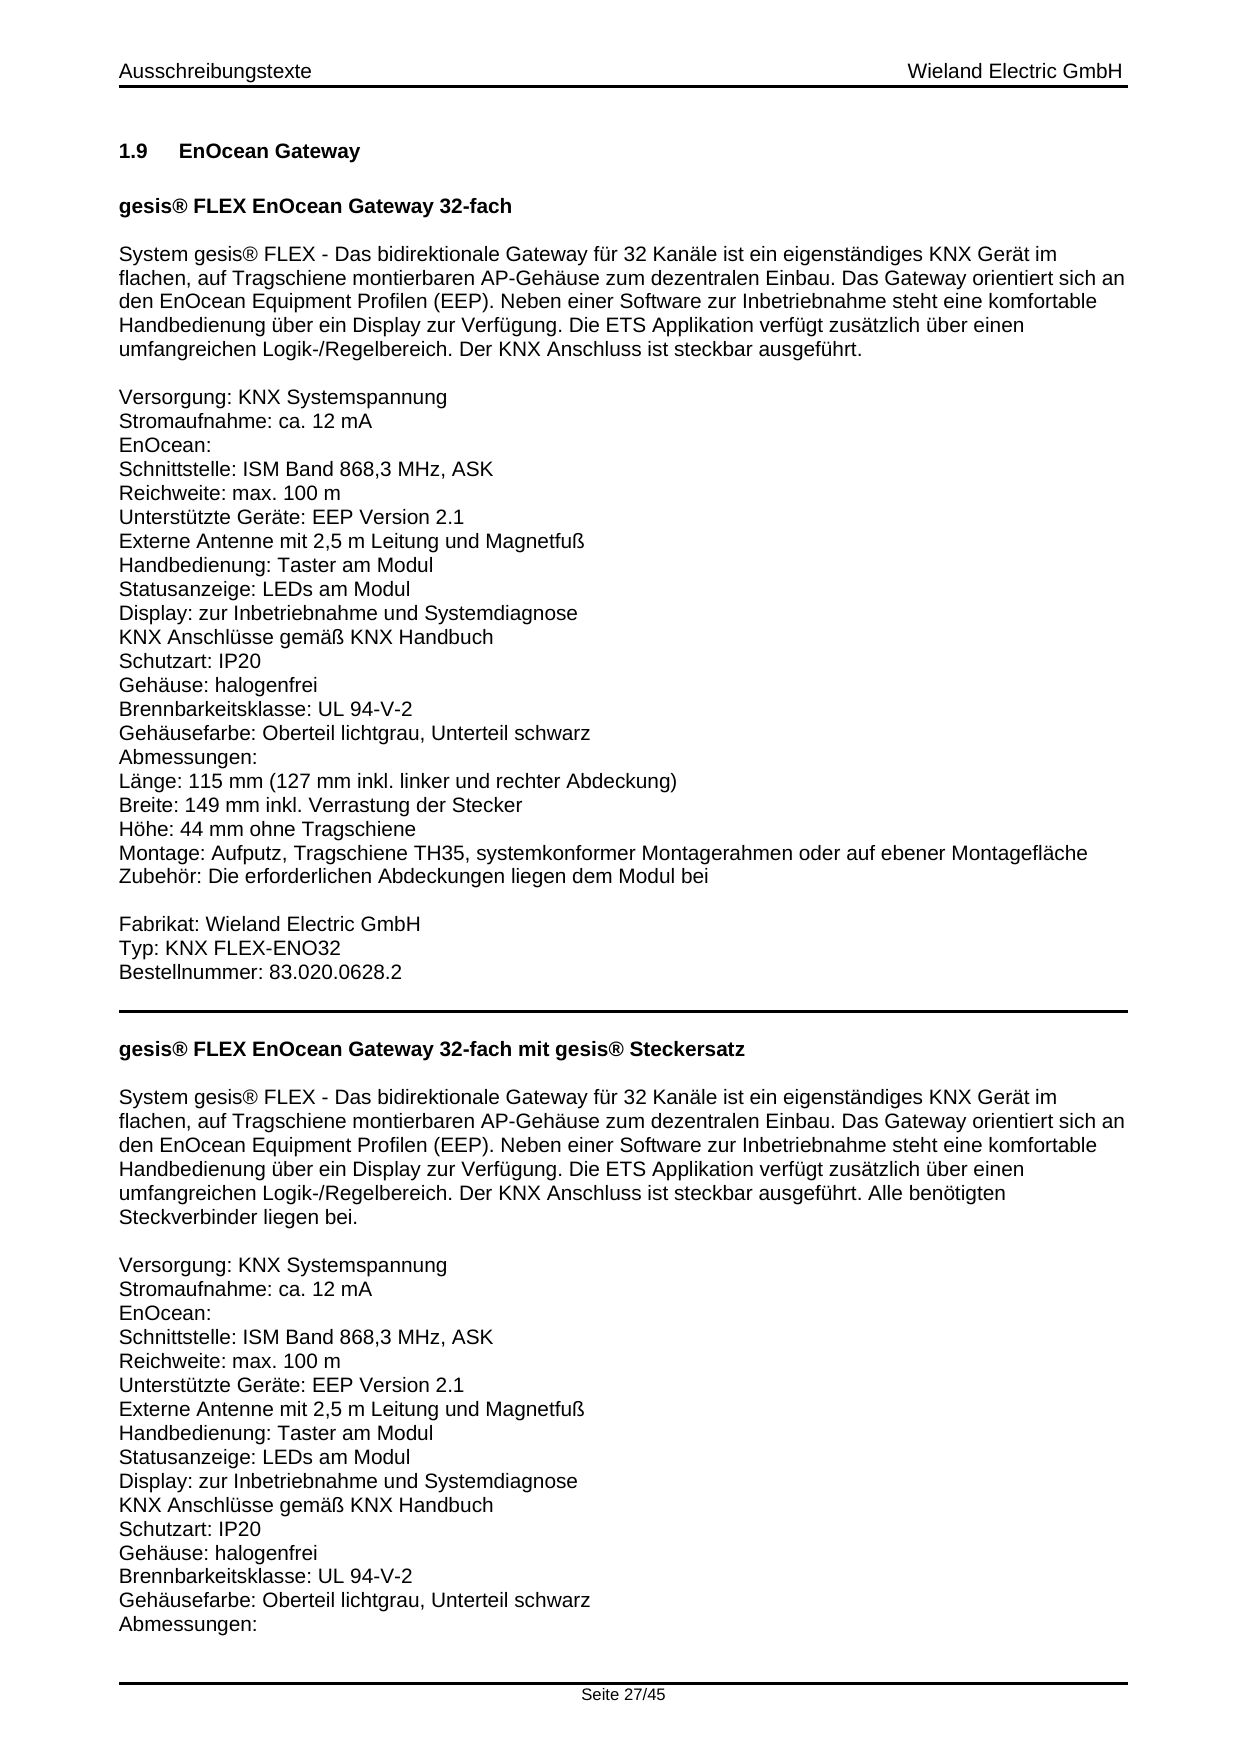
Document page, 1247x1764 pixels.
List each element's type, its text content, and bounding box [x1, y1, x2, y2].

text Unterstützte Geräte: EEP Version 2.1 [119, 1373, 1128, 1397]
text Gehäusefarbe: Oberteil lichtgrau, Unterteil schwarz [119, 1588, 1128, 1612]
text Brennbarkeitsklasse: UL 94-V-2 [119, 697, 1128, 721]
text Länge: 115 mm (127 mm inkl. linker und rechter Abdeckung) [119, 768, 1128, 792]
text Bestellnummer: 83.020.0628.2 [119, 960, 1128, 984]
text Schutzart: IP20 [119, 1516, 1128, 1540]
text Stromaufnahme: ca. 12 mA [119, 1277, 1128, 1301]
text Handbedienung: Taster am Modul [119, 1421, 1128, 1444]
text Gehäuse: halogenfrei [119, 673, 1128, 697]
text Höhe: 44 mm ohne Tragschiene [119, 816, 1128, 840]
text Statusanzeige: LEDs am Modul [119, 577, 1128, 601]
text Gehäuse: halogenfrei [119, 1540, 1128, 1564]
list EnOcean Gateway [119, 139, 1125, 163]
text Reichweite: max. 100 m [119, 1349, 1128, 1373]
text Schutzart: IP20 [119, 649, 1128, 673]
text Typ: KNX FLEX-ENO32 [119, 936, 1128, 960]
text Display: zur Inbetriebnahme und Systemdiagnose [119, 1468, 1128, 1492]
text Externe Antenne mit 2,5 m Leitung und Magnetfuß [119, 1397, 1128, 1421]
text Gehäusefarbe: Oberteil lichtgrau, Unterteil schwarz [119, 721, 1128, 744]
text EnOcean: [119, 1301, 1128, 1325]
text Versorgung: KNX Systemspannung [119, 385, 1128, 409]
text Fabrikat: Wieland Electric GmbH [119, 912, 1128, 936]
text gesis® FLEX EnOcean Gateway 32-fach [119, 193, 1128, 217]
text KNX Anschlüsse gemäß KNX Handbuch [119, 625, 1128, 649]
text Unterstützte Geräte: EEP Version 2.1 [119, 505, 1128, 529]
text Handbedienung: Taster am Modul [119, 553, 1128, 577]
text System gesis® FLEX - Das bidirektionale Gateway für 32 Kanäle ist ein eigenständiges KNX Gerät im flachen, auf Tragschiene montierbaren AP-Gehäuse zum dezentralen Einbau. Das Gateway orientiert sich an den EnOcean Equipment Profilen (EEP). Neben einer Software zur Inbetriebnahme steht eine komfortable Handbedienung über ein Display zur Verfügung. Die ETS Applikation verfügt zusätzlich über einen umfangreichen Logik-/Regelbereich. Der KNX Anschluss ist steckbar ausgeführt. [119, 241, 1128, 361]
text Statusanzeige: LEDs am Modul [119, 1444, 1128, 1468]
text gesis® FLEX EnOcean Gateway 32-fach mit gesis® Steckersatz [119, 1037, 1128, 1061]
text Zubehör: Die erforderlichen Abdeckungen liegen dem Modul bei [119, 864, 1128, 888]
text Schnittstelle: ISM Band 868,3 MHz, ASK [119, 457, 1128, 481]
text KNX Anschlüsse gemäß KNX Handbuch [119, 1492, 1128, 1516]
text System gesis® FLEX - Das bidirektionale Gateway für 32 Kanäle ist ein eigenständiges KNX Gerät im flachen, auf Tragschiene montierbaren AP-Gehäuse zum dezentralen Einbau. Das Gateway orientiert sich an den EnOcean Equipment Profilen (EEP). Neben einer Software zur Inbetriebnahme steht eine komfortable Handbedienung über ein Display zur Verfügung. Die ETS Applikation verfügt zusätzlich über einen umfangreichen Logik-/Regelbereich. Der KNX Anschluss ist steckbar ausgeführt. Alle benötigten Steckverbinder liegen bei. [119, 1085, 1128, 1229]
text Schnittstelle: ISM Band 868,3 MHz, ASK [119, 1325, 1128, 1349]
text EnOcean: [119, 433, 1128, 457]
text Stromaufnahme: ca. 12 mA [119, 409, 1128, 433]
text Reichweite: max. 100 m [119, 481, 1128, 505]
text Montage: Aufputz, Tragschiene TH35, systemkonformer Montagerahmen oder auf ebener Montagefläche [119, 840, 1128, 864]
text Display: zur Inbetriebnahme und Systemdiagnose [119, 601, 1128, 625]
text Versorgung: KNX Systemspannung [119, 1253, 1128, 1277]
text Abmessungen: [119, 1612, 1128, 1636]
text Breite: 149 mm inkl. Verrastung der Stecker [119, 792, 1128, 816]
text Brennbarkeitsklasse: UL 94-V-2 [119, 1564, 1128, 1588]
text Abmessungen: [119, 744, 1128, 768]
text Externe Antenne mit 2,5 m Leitung und Magnetfuß [119, 529, 1128, 553]
